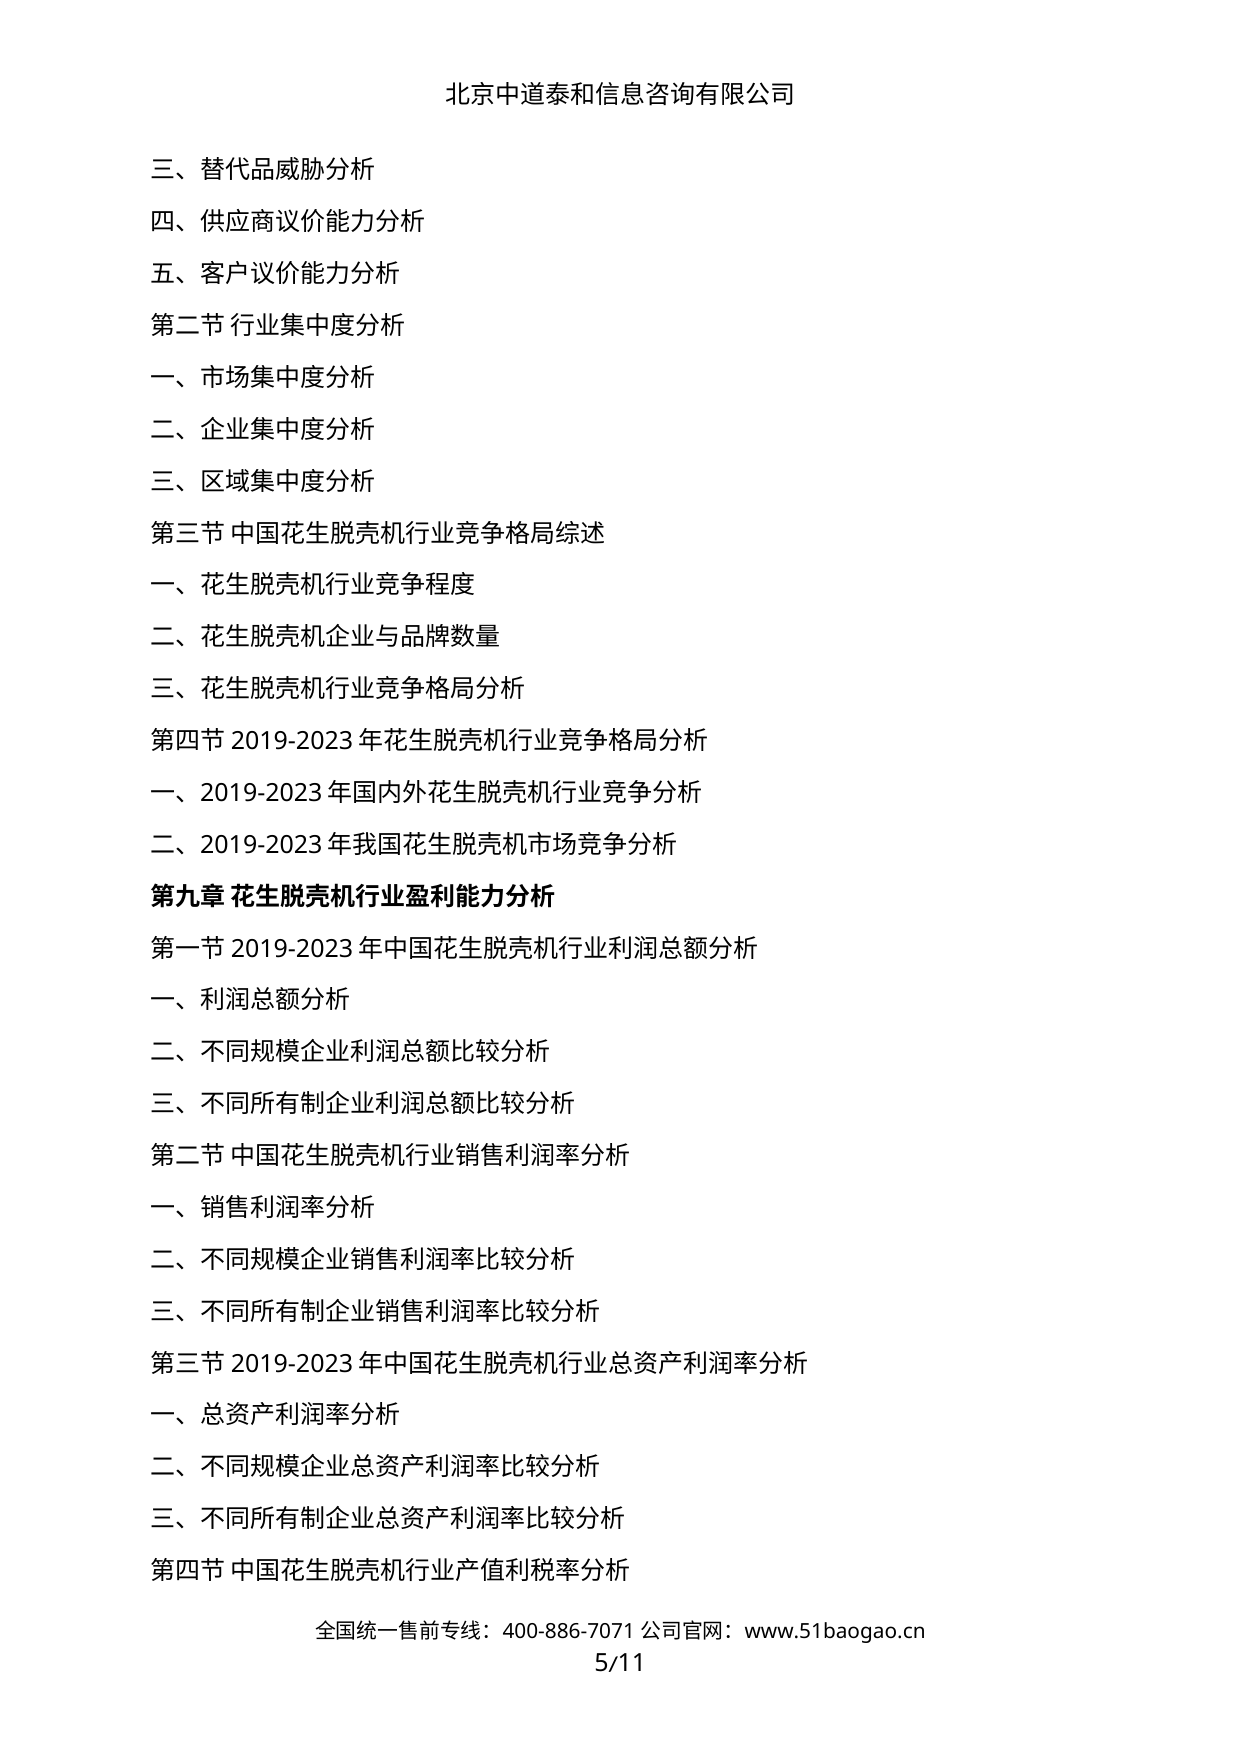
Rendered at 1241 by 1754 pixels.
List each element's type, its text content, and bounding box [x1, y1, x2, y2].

text 四、供应商议价能力分析 [150, 202, 1090, 238]
text 二、花生脱壳机企业与品牌数量 [150, 617, 1090, 653]
text 三、替代品威胁分析 [150, 150, 1090, 186]
text 第四节 2019-2023年花生脱壳机行业竞争格局分析 [150, 721, 1090, 757]
text 一、销售利润率分析 [150, 1187, 1090, 1224]
text 第三节 2019-2023年中国花生脱壳机行业总资产利润率分析 [150, 1343, 1090, 1379]
text 三、区域集中度分析 [150, 461, 1090, 497]
text 三、花生脱壳机行业竞争格局分析 [150, 669, 1090, 705]
text 三、不同所有制企业销售利润率比较分析 [150, 1291, 1090, 1327]
text 一、花生脱壳机行业竞争程度 [150, 565, 1090, 601]
text 第二节 中国花生脱壳机行业销售利润率分析 [150, 1136, 1090, 1172]
text 第九章 花生脱壳机行业盈利能力分析 [150, 876, 1090, 912]
text 二、2019-2023年我国花生脱壳机市场竞争分析 [150, 824, 1090, 861]
text 一、利润总额分析 [150, 980, 1090, 1016]
text 第三节 中国花生脱壳机行业竞争格局综述 [150, 513, 1090, 549]
text 二、不同规模企业销售利润率比较分析 [150, 1239, 1090, 1276]
text 二、企业集中度分析 [150, 409, 1090, 446]
text 二、不同规模企业利润总额比较分析 [150, 1032, 1090, 1068]
text 五、客户议价能力分析 [150, 254, 1090, 290]
text 三、不同所有制企业总资产利润率比较分析 [150, 1499, 1090, 1535]
text 一、2019-2023年国内外花生脱壳机行业竞争分析 [150, 772, 1090, 809]
text 第二节 行业集中度分析 [150, 306, 1090, 342]
text 一、市场集中度分析 [150, 357, 1090, 394]
text 第四节 中国花生脱壳机行业产值利税率分析 [150, 1551, 1090, 1587]
text 一、总资产利润率分析 [150, 1395, 1090, 1431]
text 三、不同所有制企业利润总额比较分析 [150, 1084, 1090, 1120]
text 第一节 2019-2023年中国花生脱壳机行业利润总额分析 [150, 928, 1090, 964]
text 二、不同规模企业总资产利润率比较分析 [150, 1447, 1090, 1483]
